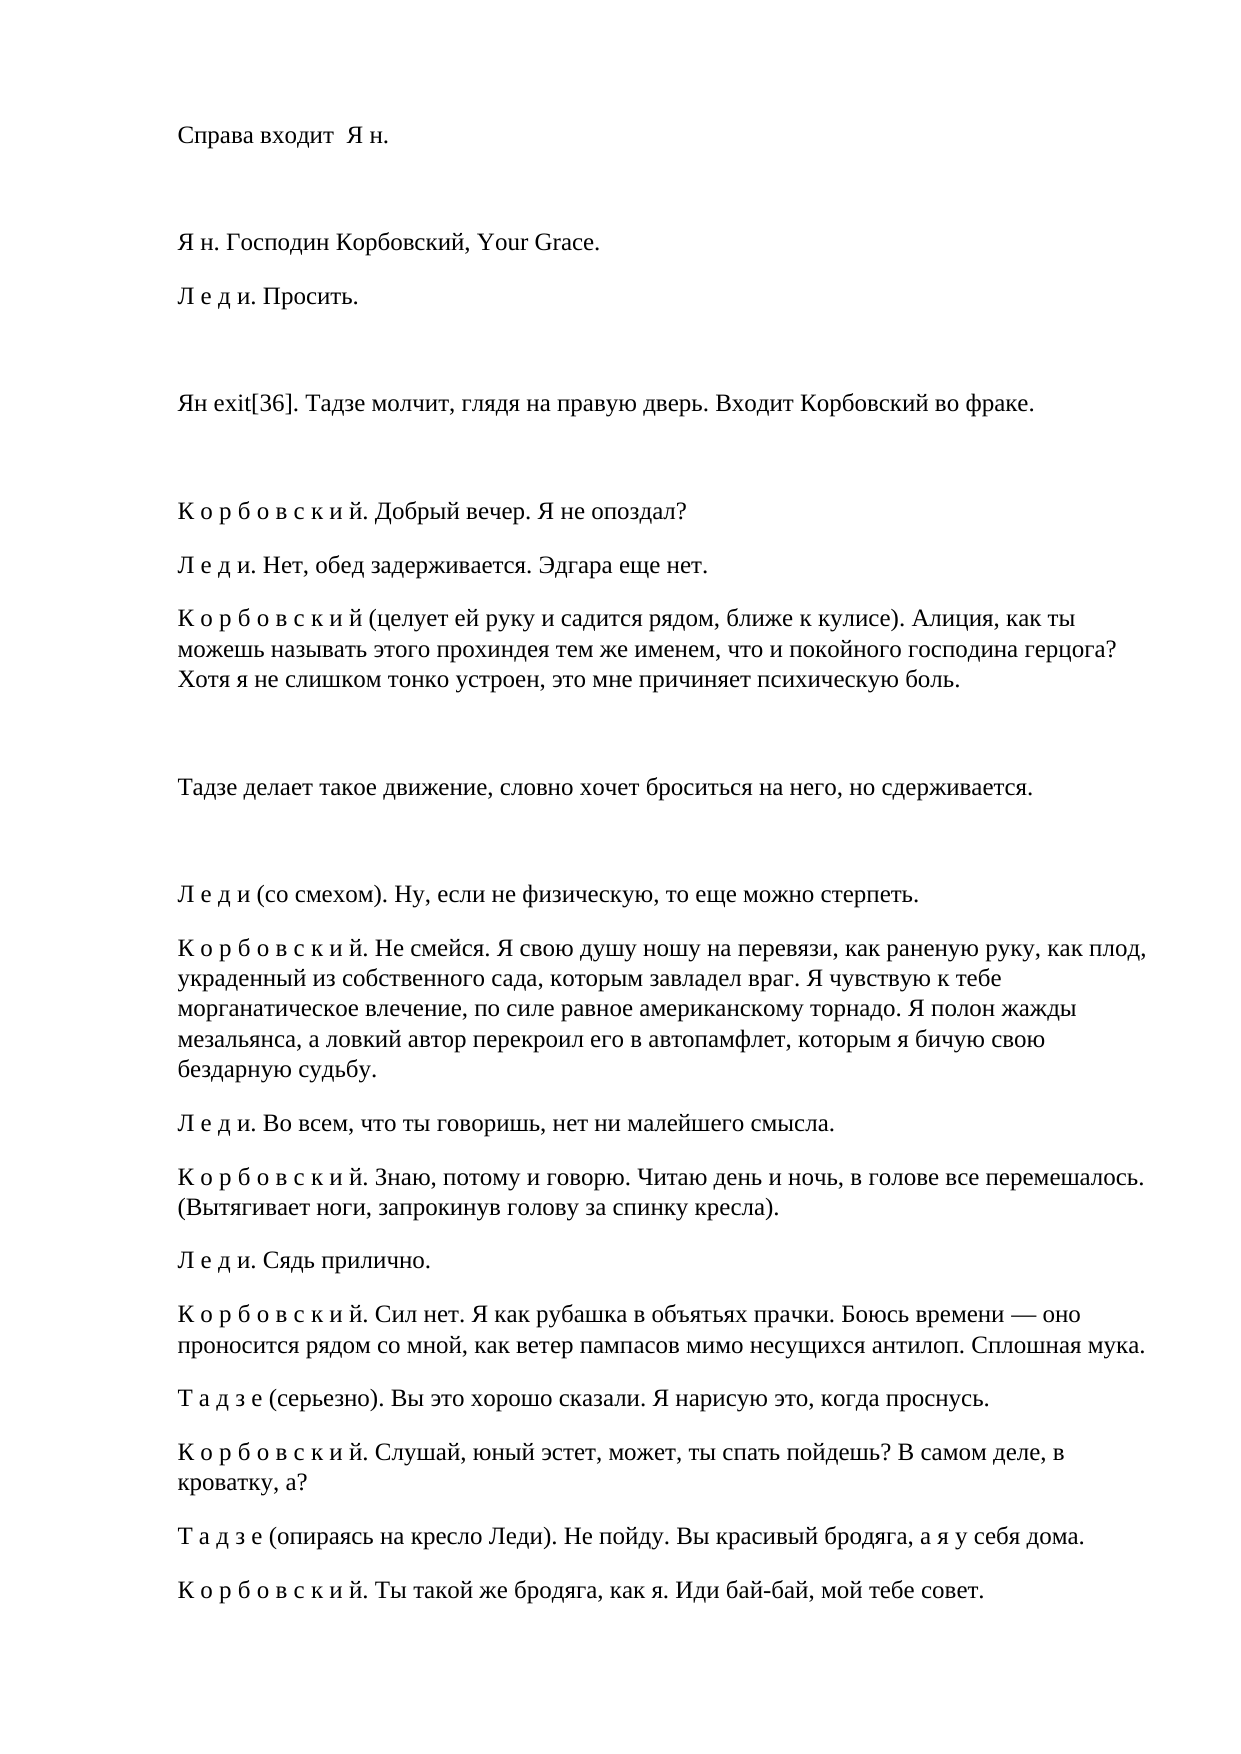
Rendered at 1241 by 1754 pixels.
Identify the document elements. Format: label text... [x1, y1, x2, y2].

text К о р б о в с к и й. Знаю, потому и говорю. Читаю день и ночь, в голове все перемешалось. (Вытягивает ноги, запрокинув голову за спинку кресла). [177, 1160, 1152, 1221]
text Л е д и. Сядь прилично. [177, 1244, 1152, 1274]
text К о р б о в с к и й (целует ей руку и садится рядом, ближе к кулисе). Алиция, как ты можешь называть этого прохиндея тем же именем, что и покойного господина герцога? Хотя я не слишком тонко устроен, это мне причиняет психическую боль. [177, 602, 1152, 693]
text Т а д з е (серьезно). Вы это хорошо сказали. Я нарисую это, когда проснусь. [177, 1382, 1152, 1412]
text Л е д и. Во всем, что ты говоришь, нет ни малейшего смысла. [177, 1106, 1152, 1137]
text К о р б о в с к и й. Сил нет. Я как рубашка в объятьях прачки. Боюсь времени — оно проносится рядом со мной, как ветер пампасов мимо несущихся антилоп. Сплошная мука. [177, 1298, 1152, 1358]
text Л е д и. Нет, обед задерживается. Эдгара еще нет. [177, 548, 1152, 578]
text Ян exit[36]. Тадзе молчит, глядя на правую дверь. Входит Корбовский во фраке. [177, 387, 1152, 417]
text К о р б о в с к и й. Не смейся. Я свою душу ношу на перевязи, как раненую руку, как плод, украденный из собственного сада, которым завладел враг. Я чувствую к тебе морганатическое влечение, по силе равное американскому торнадо. Я полон жажды мезальянса, а ловкий автор перекроил его в автопамфлет, которым я бичую свою бездарную судьбу. [177, 931, 1152, 1083]
text Справа входит Я н. [177, 118, 1152, 148]
text Я н. Господин Корбовский, Your Grace. [177, 226, 1152, 256]
text Т а д з е (опираясь на кресло Леди). Не пойду. Вы красивый бродяга, а я у себя дома. [177, 1520, 1152, 1550]
text Тадзе делает такое движение, словно хочет броситься на него, но сдерживается. [177, 770, 1152, 800]
text К о р б о в с к и й. Слушай, юный эстет, может, ты спать пойдешь? В самом деле, в кроватку, а? [177, 1436, 1152, 1496]
text Л е д и (со смехом). Ну, если не физическую, то еще можно стерпеть. [177, 877, 1152, 908]
text К о р б о в с к и й. Ты такой же бродяга, как я. Иди бай-бай, мой тебе совет. [177, 1573, 1152, 1604]
text К о р б о в с к и й. Добрый вечер. Я не опоздал? [177, 494, 1152, 525]
text Л е д и. Просить. [177, 279, 1152, 310]
